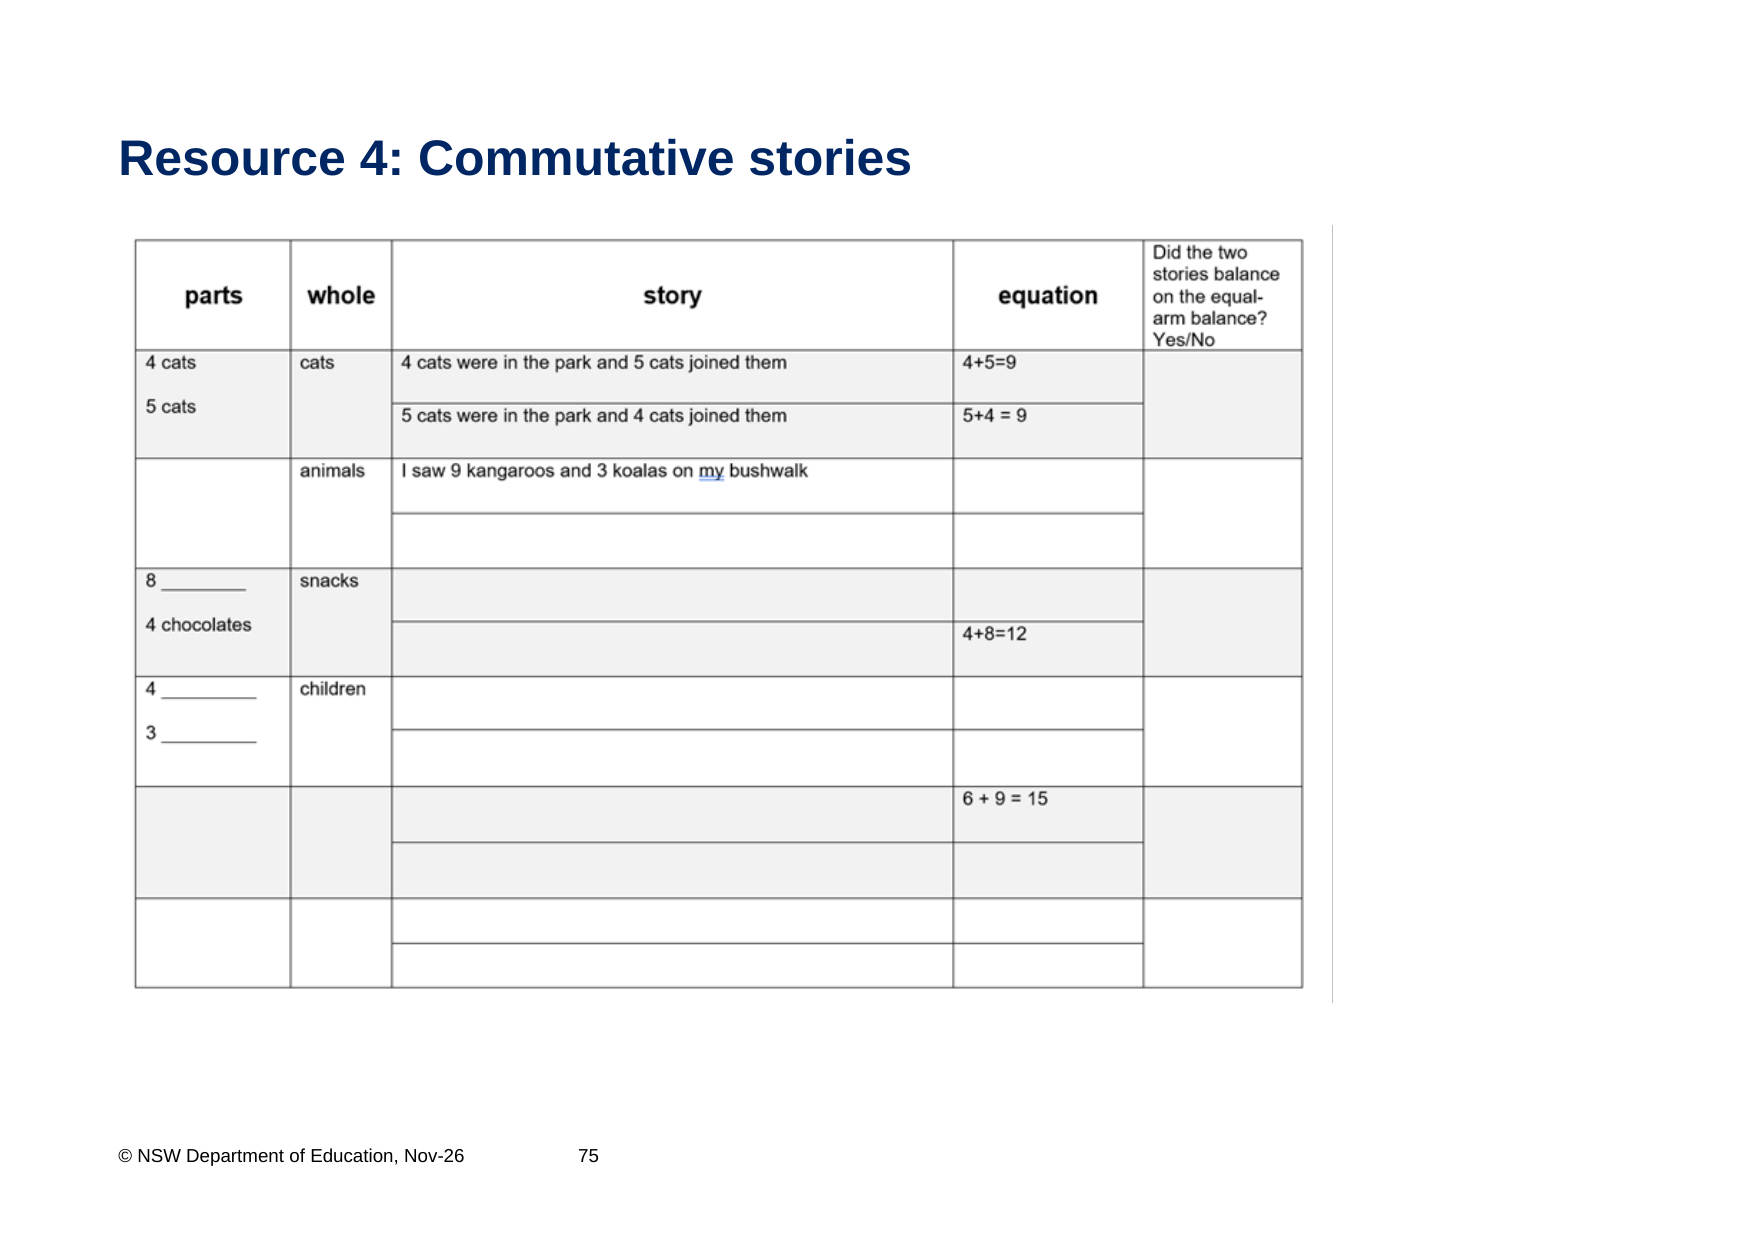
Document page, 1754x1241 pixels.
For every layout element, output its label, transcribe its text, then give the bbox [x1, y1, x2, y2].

subtitle Resource 4: Commutative stories [118, 128, 1636, 186]
picture [118, 225, 1334, 1003]
